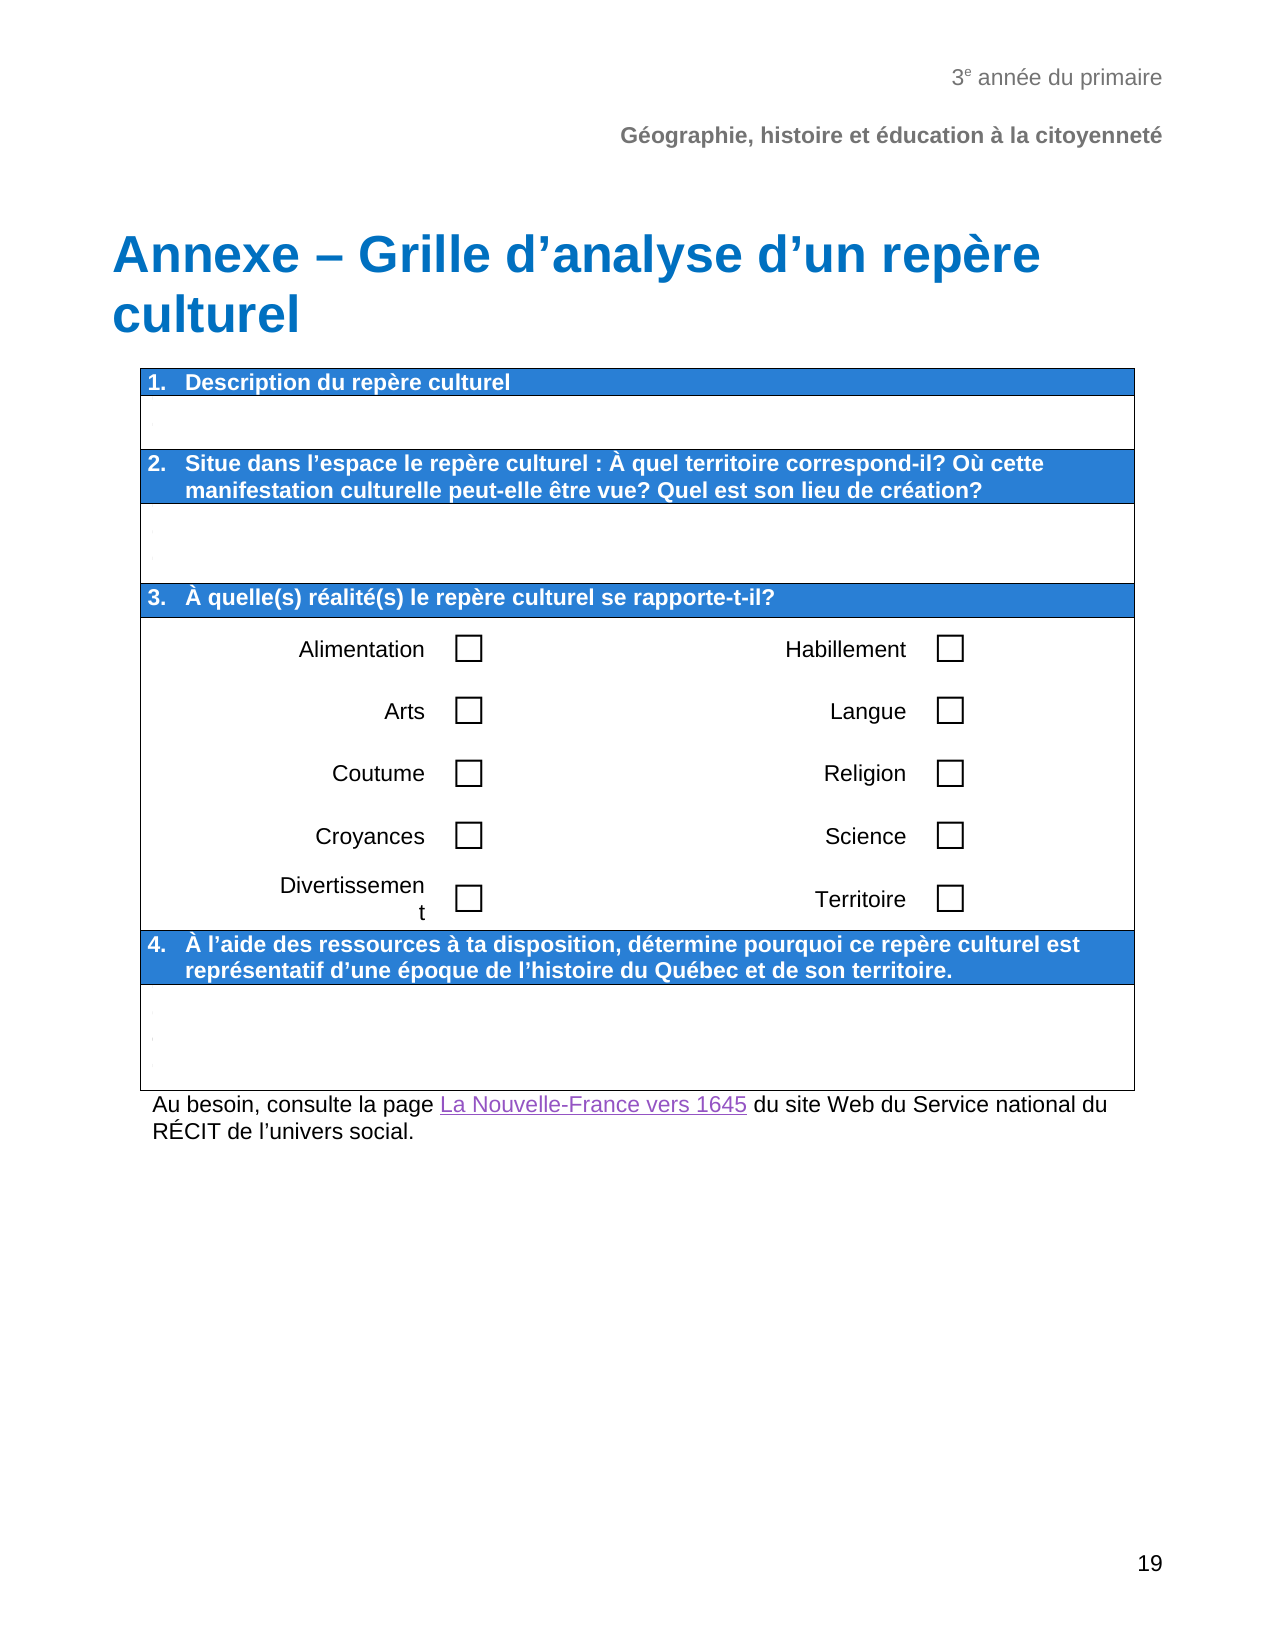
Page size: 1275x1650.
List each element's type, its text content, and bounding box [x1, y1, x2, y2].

table_cell [441, 805, 653, 867]
table_cell Arts [141, 680, 441, 742]
table_cell Coutume [141, 742, 441, 805]
table_header Description du repère culturel [141, 369, 1134, 395]
table_cell [922, 618, 1134, 680]
table_cell [441, 618, 653, 680]
table_cell Croyances [141, 805, 441, 867]
table_cell [141, 396, 1134, 449]
table_cell Science [653, 805, 922, 867]
table_cell [441, 680, 653, 742]
table_cell [141, 985, 1134, 1090]
table_cell Situe dans l’espace le repère culturel : À quel territoire correspond-il? Où cette manifestation culturelle peut-elle être vue? Quel est son lieu de création? [141, 450, 1134, 503]
table_cell [922, 742, 1134, 805]
text Géographie, histoire et éducation à la citoyenneté [112, 122, 1162, 148]
table_cell Alimentation [141, 618, 441, 680]
table_cell [141, 504, 1134, 583]
table_cell Divertissement [141, 868, 441, 930]
table_cell Habillement [653, 618, 922, 680]
table_cell [922, 805, 1134, 867]
table_cell À l’aide des ressources à ta disposition, détermine pourquoi ce repère culturel est représentatif d’une époque de l’histoire du Québec et de son territoire. [141, 931, 1134, 984]
table_cell À quelle(s) réalité(s) le repère culturel se rapporte-t-il? [141, 584, 1134, 617]
table_cell Langue [653, 680, 922, 742]
table_cell Territoire [653, 868, 922, 930]
table_cell [922, 868, 1134, 930]
text Annexe – Grille d’analyse d’un repère culturel [112, 223, 1162, 343]
table_cell [441, 868, 653, 930]
table_cell Au besoin, consulte la page La Nouvelle-France vers 1645 du site Web du Service national du RÉCIT de l’univers social. [141, 1091, 1134, 1144]
table_cell [922, 680, 1134, 742]
table_cell Religion [653, 742, 922, 805]
table_cell [441, 742, 653, 805]
